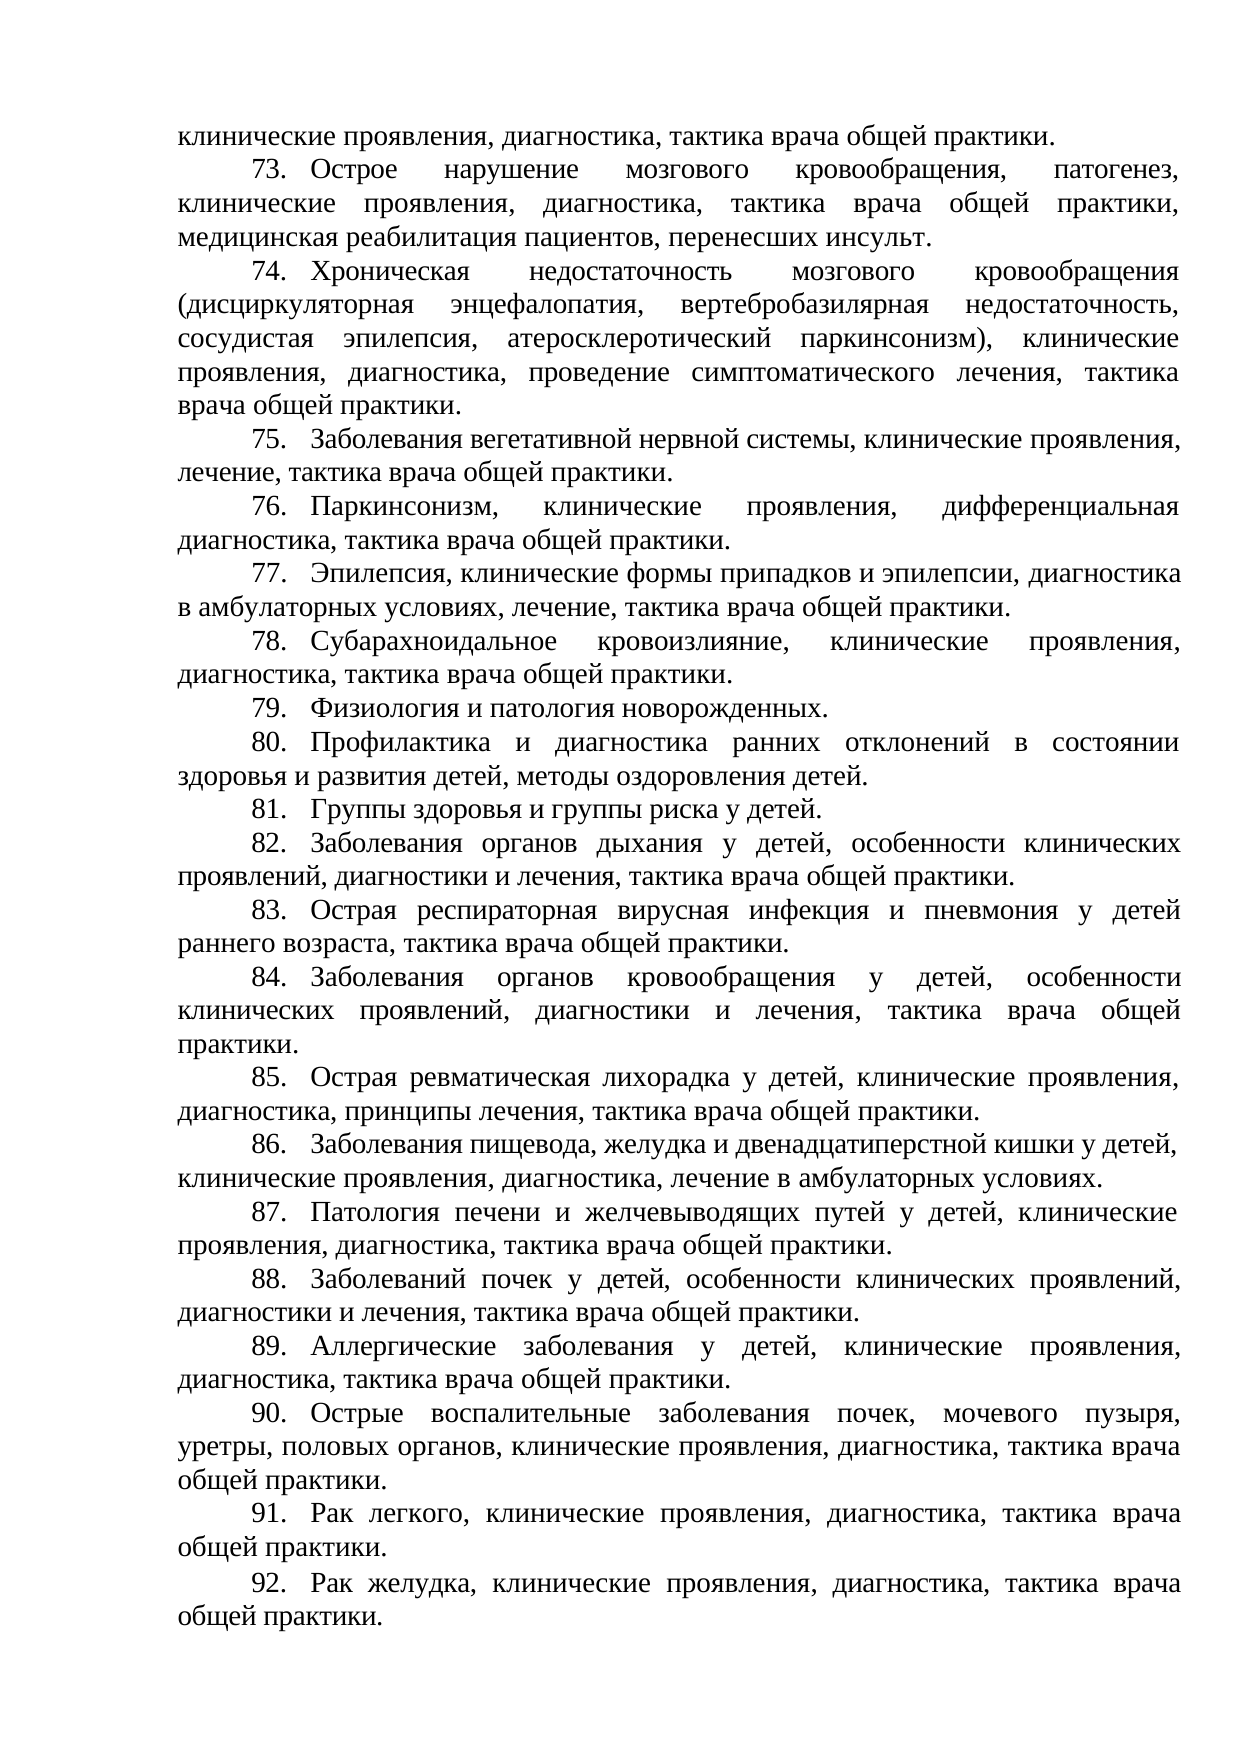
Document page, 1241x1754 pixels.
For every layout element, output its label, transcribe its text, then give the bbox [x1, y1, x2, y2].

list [177, 118, 1179, 152]
list Заболеваний почек у детей, особенности клинических проявлений, диагностики и лечения, тактика врача общей практики. [177, 1261, 1181, 1328]
list Острая респираторная вирусная инфекция и пневмония у детей раннего возраста, тактика врача общей практики. [177, 892, 1181, 959]
list Эпилепсия, клинические формы припадков и эпилепсии, диагностика в амбулаторных условиях, лечение, тактика врача общей практики. [177, 556, 1181, 623]
list Профилактика и диагностика ранних отклонений в состоянии здоровья и развития детей, методы оздоровления детей. [177, 724, 1180, 791]
list Заболевания органов кровообращения у детей, особенности клинических проявлений, диагностики и лечения, тактика врача общей практики. [177, 959, 1181, 1059]
list Рак желудка, клинические проявления, диагностика, тактика врача общей практики. [177, 1565, 1181, 1632]
list Острые воспалительные заболевания почек, мочевого пузыря, уретры, половых органов, клинические проявления, диагностика, тактика врача общей практики. [177, 1395, 1181, 1496]
list Аллергические заболевания у детей, клинические проявления, диагностика, тактика врача общей практики. [177, 1328, 1181, 1395]
list Субарахноидальное кровоизлияние, клинические проявления, диагностика, тактика врача общей практики. [177, 623, 1181, 690]
list Физиология и патология новорожденных. [177, 690, 1181, 723]
list Заболевания органов дыхания у детей, особенности клинических проявлений, диагностики и лечения, тактика врача общей практики. [177, 825, 1181, 892]
list Группы здоровья и группы риска у детей. [177, 791, 1181, 825]
list Паркинсонизм, клинические проявления, дифференциальная диагностика, тактика врача общей практики. [177, 488, 1179, 556]
list Заболевания вегетативной нервной системы, клинические проявления, лечение, тактика врача общей практики. [177, 421, 1181, 488]
list Патология печени и желчевыводящих путей у детей, клинические проявления, диагностика, тактика врача общей практики. [177, 1194, 1177, 1261]
list Острое нарушение мозгового кровообращения, патогенез, клинические проявления, диагностика, тактика врача общей практики, медицинская реабилитация пациентов, перенесших инсульт. [177, 152, 1179, 252]
list Острая ревматическая лихорадка у детей, клинические проявления, диагностика, принципы лечения, тактика врача общей практики. [177, 1059, 1179, 1127]
list Рак легкого, клинические проявления, диагностика, тактика врача общей практики. [177, 1496, 1181, 1563]
list Заболевания пищевода, желудка и двенадцатиперстной кишки у детей, клинические проявления, диагностика, лечение в амбулаторных условиях. [177, 1127, 1177, 1194]
list Хроническая недостаточность мозгового кровообращения (дисциркуляторная энцефалопатия, вертебробазилярная недостаточность, сосудистая эпилепсия, атеросклеротический паркинсонизм), клинические проявления, диагностика, проведение симптоматического лечения, тактика врача общей практики. [177, 253, 1179, 421]
